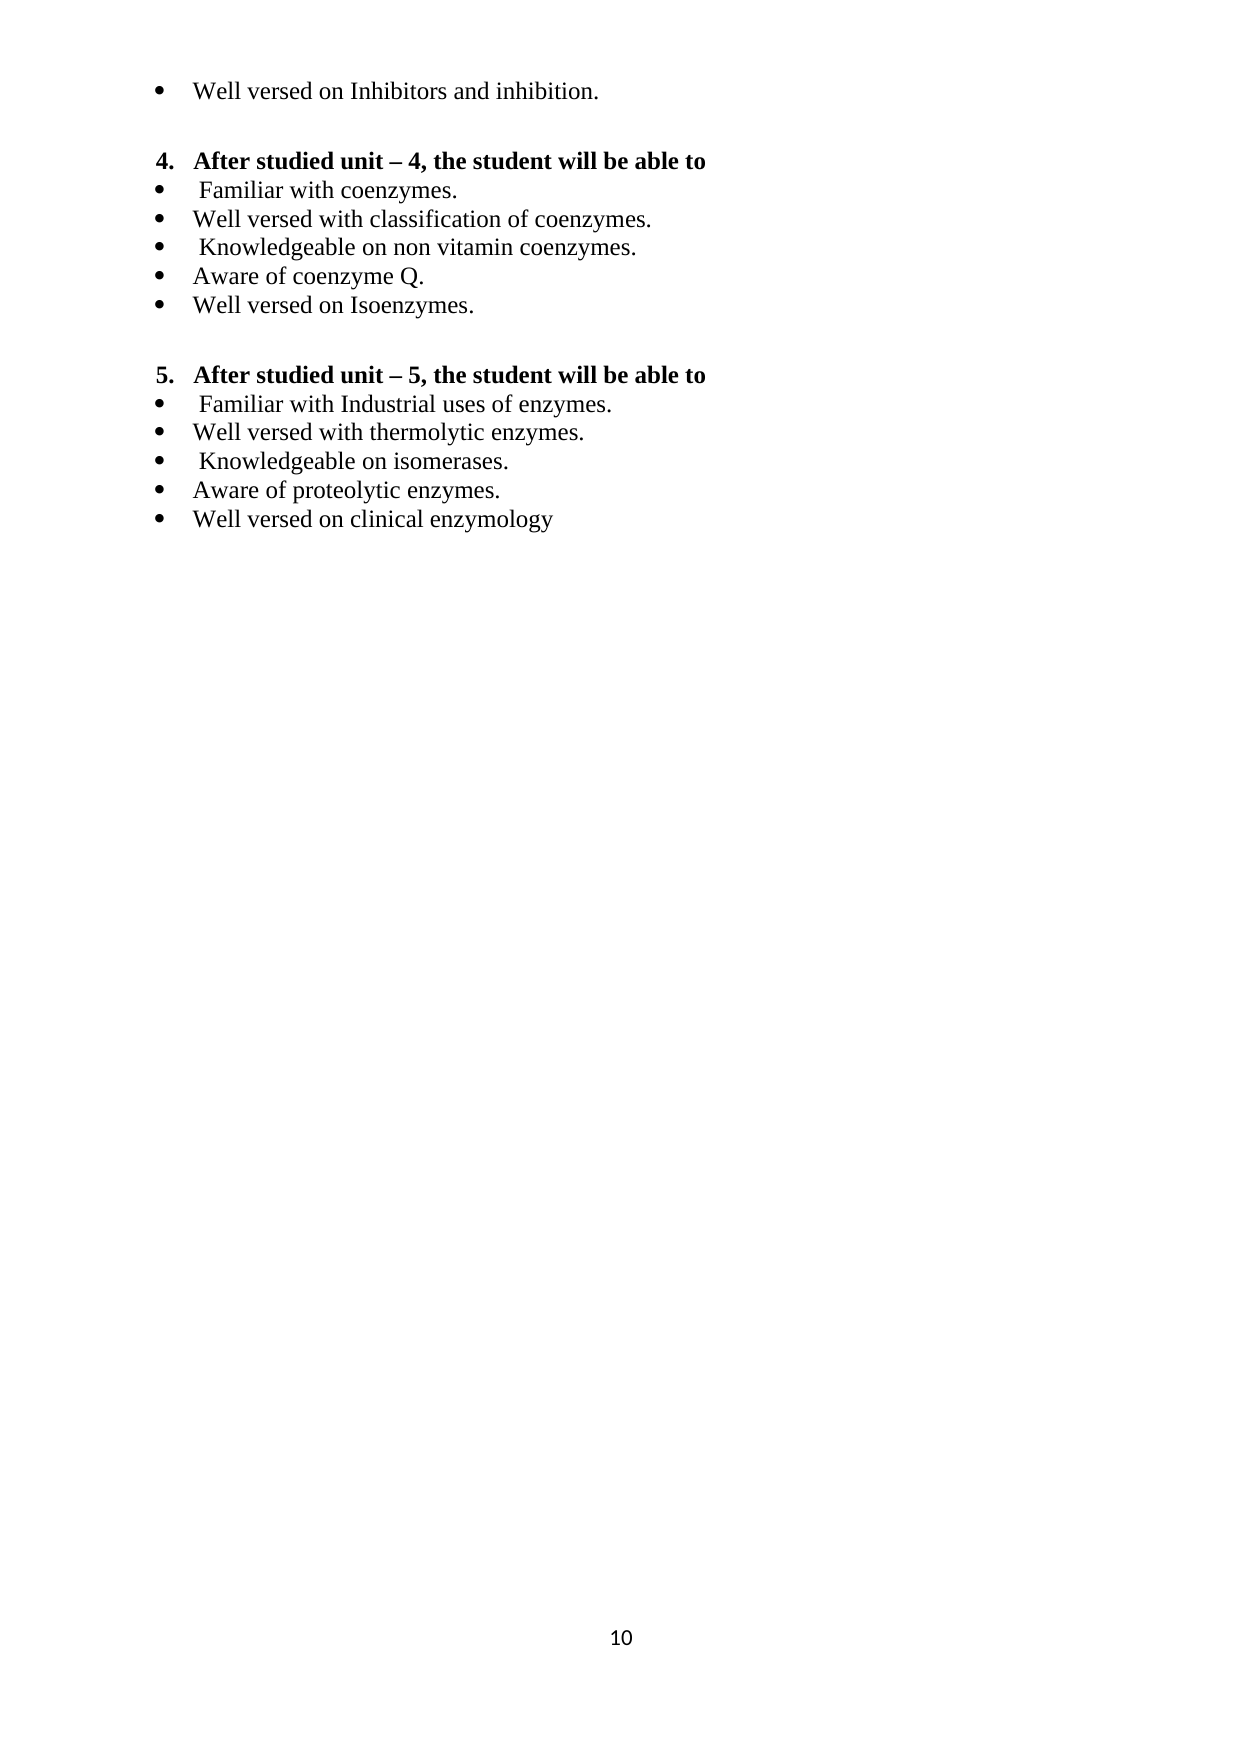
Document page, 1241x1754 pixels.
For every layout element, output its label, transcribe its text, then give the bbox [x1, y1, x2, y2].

list Aware of proteolytic enzymes. [155, 475, 1123, 504]
list After studied unit – 5, the student will be able to [156, 360, 1123, 389]
list Knowledgeable on non vitamin coenzymes. [155, 232, 1123, 261]
list Familiar with coenzymes. [155, 175, 1123, 204]
list Familiar with Industrial uses of enzymes. [155, 389, 1123, 417]
list Knowledgeable on isomerases. [155, 446, 1123, 475]
list Well versed on clinical enzymology [155, 504, 1123, 532]
list Well versed on Isoenzymes. [155, 290, 1123, 319]
list Aware of coenzyme Q. [155, 261, 1123, 290]
list Well versed on Inhibitors and inhibition. [155, 76, 1123, 105]
list After studied unit – 4, the student will be able to [156, 146, 1123, 175]
list Well versed with classification of coenzymes. [155, 204, 1123, 232]
list Well versed with thermolytic enzymes. [155, 417, 1123, 446]
